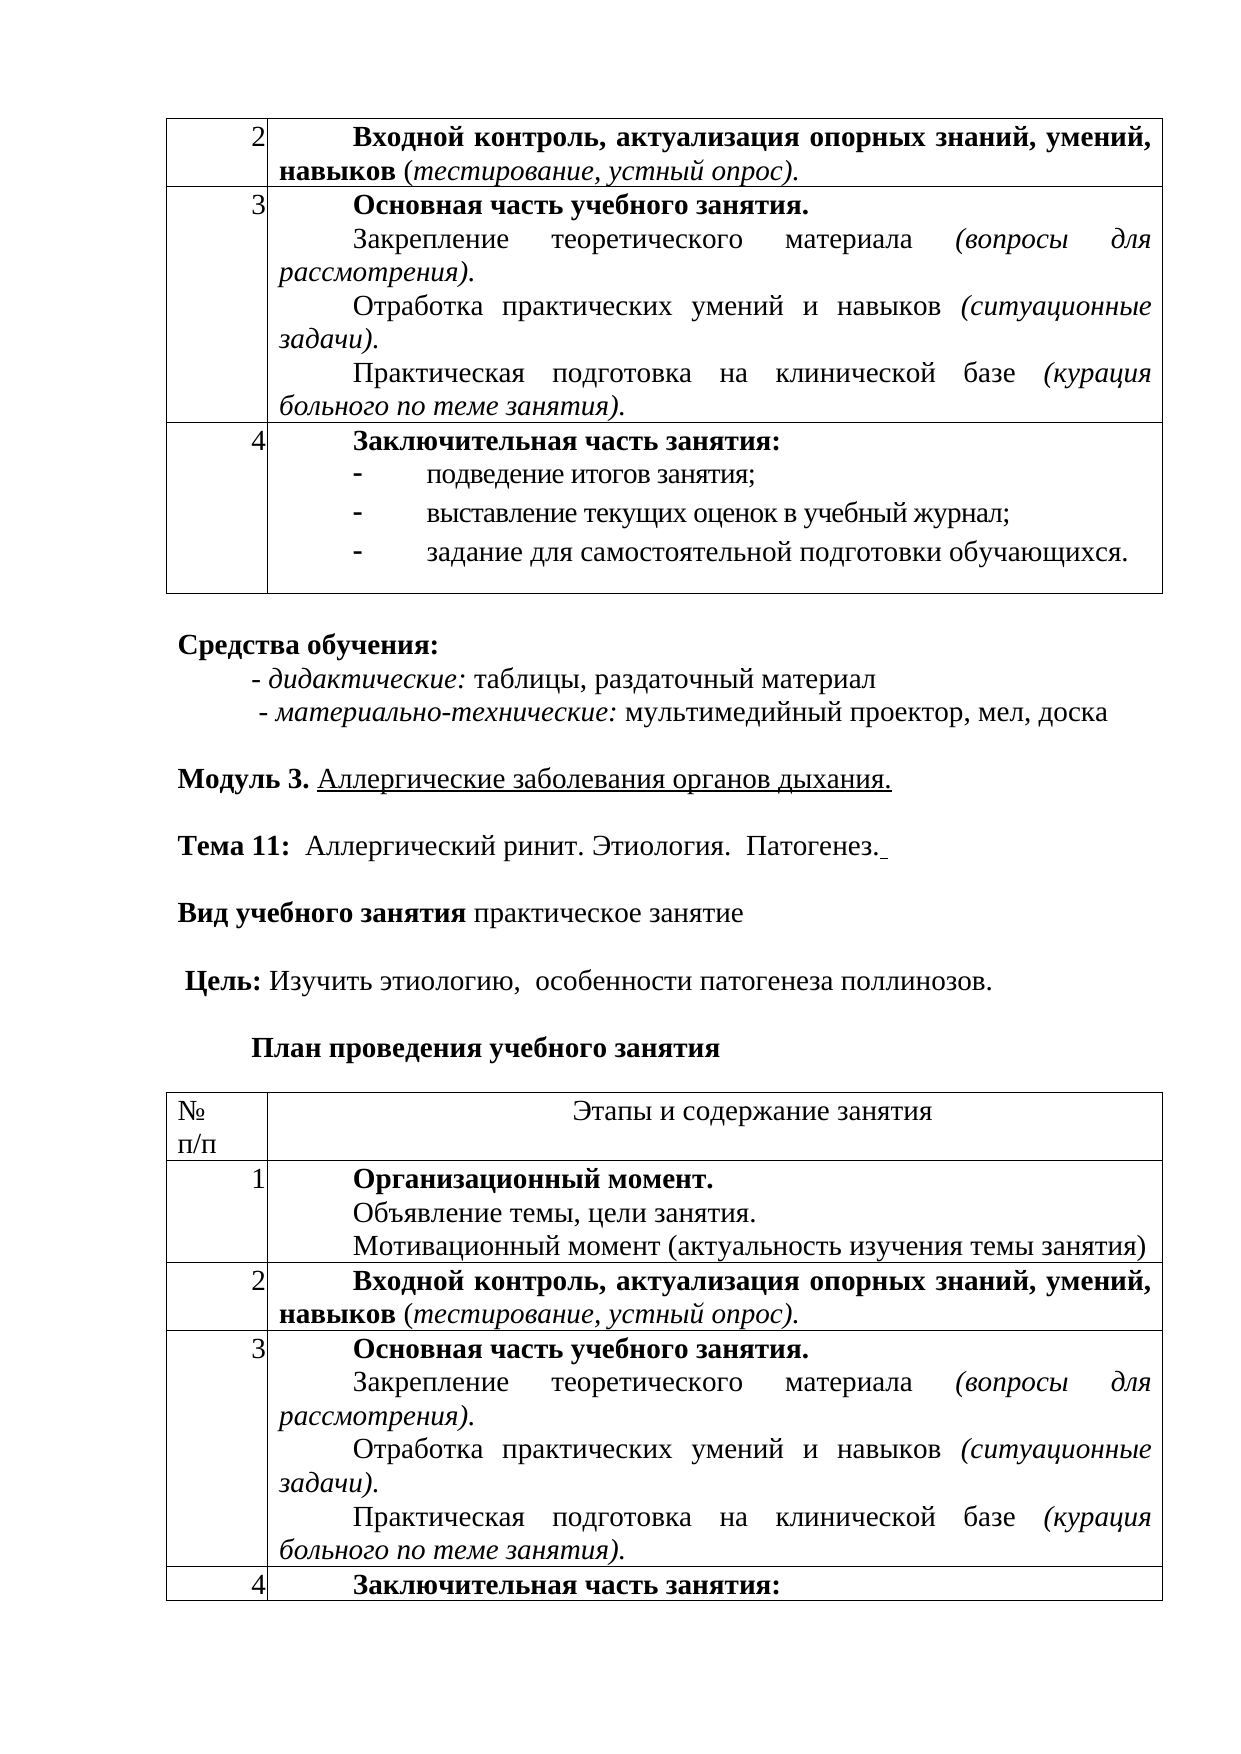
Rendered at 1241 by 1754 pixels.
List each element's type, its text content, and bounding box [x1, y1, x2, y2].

text - дидактические: таблицы, раздаточный материал [177, 661, 1152, 694]
table_cell Основная часть учебного занятия. Закрепление теоретического материала (вопросы для рассмотрения). Отработка практических умений и навыков (ситуационные задачи). Практическая подготовка на клинической базе (курация больного по теме занятия). [268, 187, 1162, 422]
text Вид учебного занятия практическое занятие [177, 896, 1152, 929]
table_cell 1 [167, 1161, 267, 1262]
text Цель: Изучить этиологию, особенности патогенеза поллинозов. [177, 963, 1152, 996]
table_cell 2 [167, 1263, 267, 1330]
table_cell Входной контроль, актуализация опорных знаний, умений, навыков (тестирование, устный опрос). [268, 119, 1162, 186]
table_cell 3 [167, 1331, 267, 1566]
table_cell Организационный момент. Объявление темы, цели занятия. Мотивационный момент (актуальность изучения темы занятия) [268, 1161, 1162, 1262]
table_cell Входной контроль, актуализация опорных знаний, умений, навыков (тестирование, устный опрос). [268, 1263, 1162, 1330]
text - материально-технические: мультимедийный проектор, мел, доска [177, 694, 1152, 728]
text План проведения учебного занятия [177, 1030, 1152, 1063]
table_cell 2 [167, 119, 267, 186]
table_cell 3 [167, 187, 267, 422]
text Модуль 3. Аллергические заболевания органов дыхания. [177, 761, 1152, 795]
table_cell 4 [167, 423, 267, 593]
table_header № п/п [167, 1093, 267, 1160]
table_cell Основная часть учебного занятия. Закрепление теоретического материала (вопросы для рассмотрения). Отработка практических умений и навыков (ситуационные задачи). Практическая подготовка на клинической базе (курация больного по теме занятия). [268, 1331, 1162, 1566]
text Средства обучения: [177, 627, 1152, 661]
text Тема 11: Аллергический ринит. Этиология. Патогенез. [177, 828, 1152, 862]
table_header Этапы и содержание занятия [268, 1093, 1162, 1160]
table_cell 4 [167, 1567, 267, 1600]
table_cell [268, 1567, 1162, 1600]
